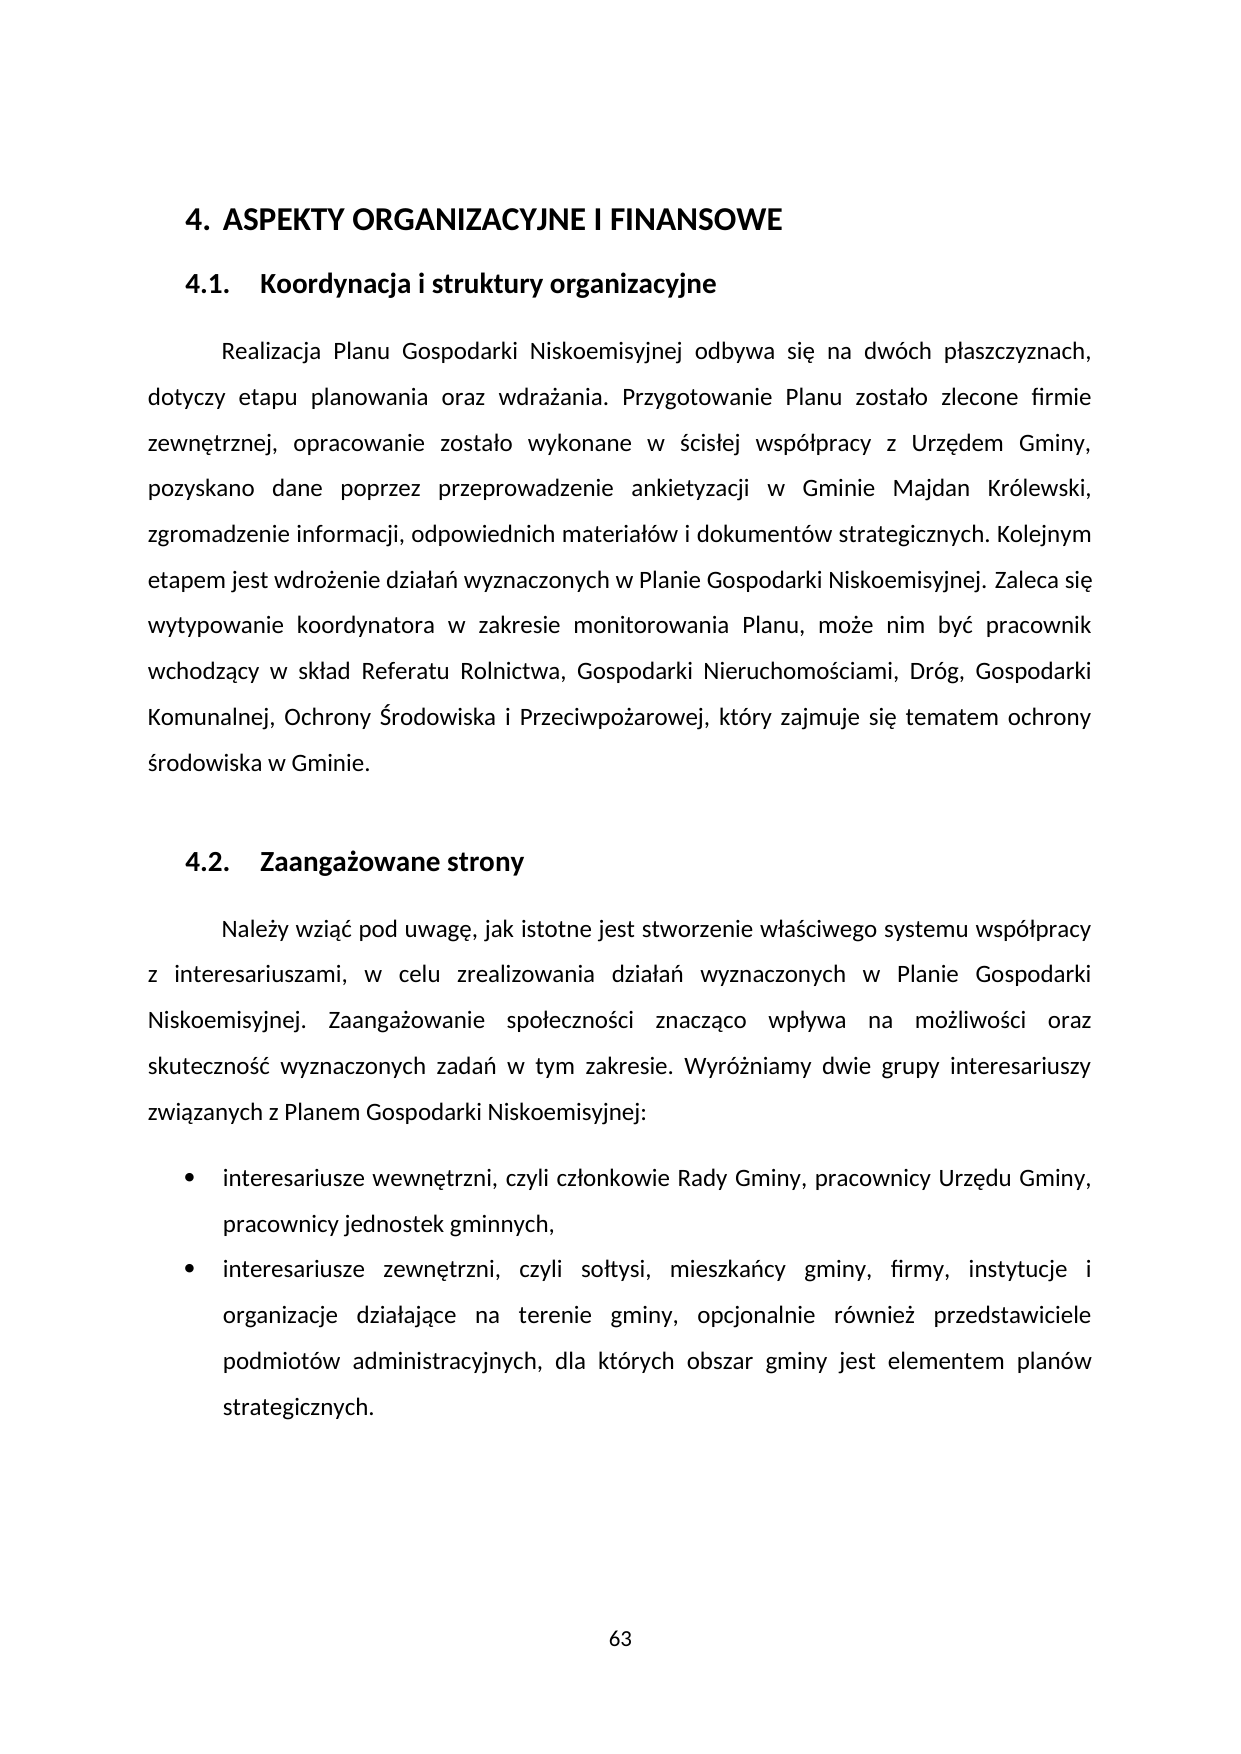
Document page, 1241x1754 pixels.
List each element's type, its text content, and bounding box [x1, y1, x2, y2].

subtitle Zaangażowane strony [185, 843, 1093, 878]
list interesariusze wewnętrzni, czyli członkowie Rady Gminy, pracownicy Urzędu Gminy, pracownicy jednostek gminnych, [185, 1162, 1093, 1238]
text Realizacja Planu Gospodarki Niskoemisyjnej odbywa się na dwóch płaszczyznach, dotyczy etapu planowania oraz wdrażania. Przygotowanie Planu zostało zlecone firmie zewnętrznej, opracowanie zostało wykonane w ścisłej współpracy z Urzędem Gminy, pozyskano dane poprzez przeprowadzenie ankietyzacji w Gminie Majdan Królewski, zgromadzenie informacji, odpowiednich materiałów i dokumentów strategicznych. Kolejnym etapem jest wdrożenie działań wyznaczonych w Planie Gospodarki Niskoemisyjnej. Zaleca się wytypowanie koordynatora w zakresie monitorowania Planu, może nim być pracownik wchodzący w skład Referatu Rolnictwa, Gospodarki Nieruchomościami, Dróg, Gospodarki Komunalnej, Ochrony Środowiska i Przeciwpożarowej, który zajmuje się tematem ochrony środowiska w Gminie. [148, 335, 1093, 777]
subtitle ASPEKTY ORGANIZACYJNE I FINANSOWE [185, 198, 1093, 238]
subtitle Koordynacja i struktury organizacyjne [185, 265, 1093, 301]
text Należy wziąć pod uwagę, jak istotne jest stworzenie właściwego systemu współpracy z interesariuszami, w celu zrealizowania działań wyznaczonych w Planie Gospodarki Niskoemisyjnej. Zaangażowanie społeczności znacząco wpływa na możliwości oraz skuteczność wyznaczonych zadań w tym zakresie. Wyróżniamy dwie grupy interesariuszy związanych z Planem Gospodarki Niskoemisyjnej: [148, 913, 1093, 1126]
list interesariusze zewnętrzni, czyli sołtysi, mieszkańcy gminy, firmy, instytucje i organizacje działające na terenie gminy, opcjonalnie również przedstawiciele podmiotów administracyjnych, dla których obszar gminy jest elementem planów strategicznych. [185, 1254, 1093, 1421]
